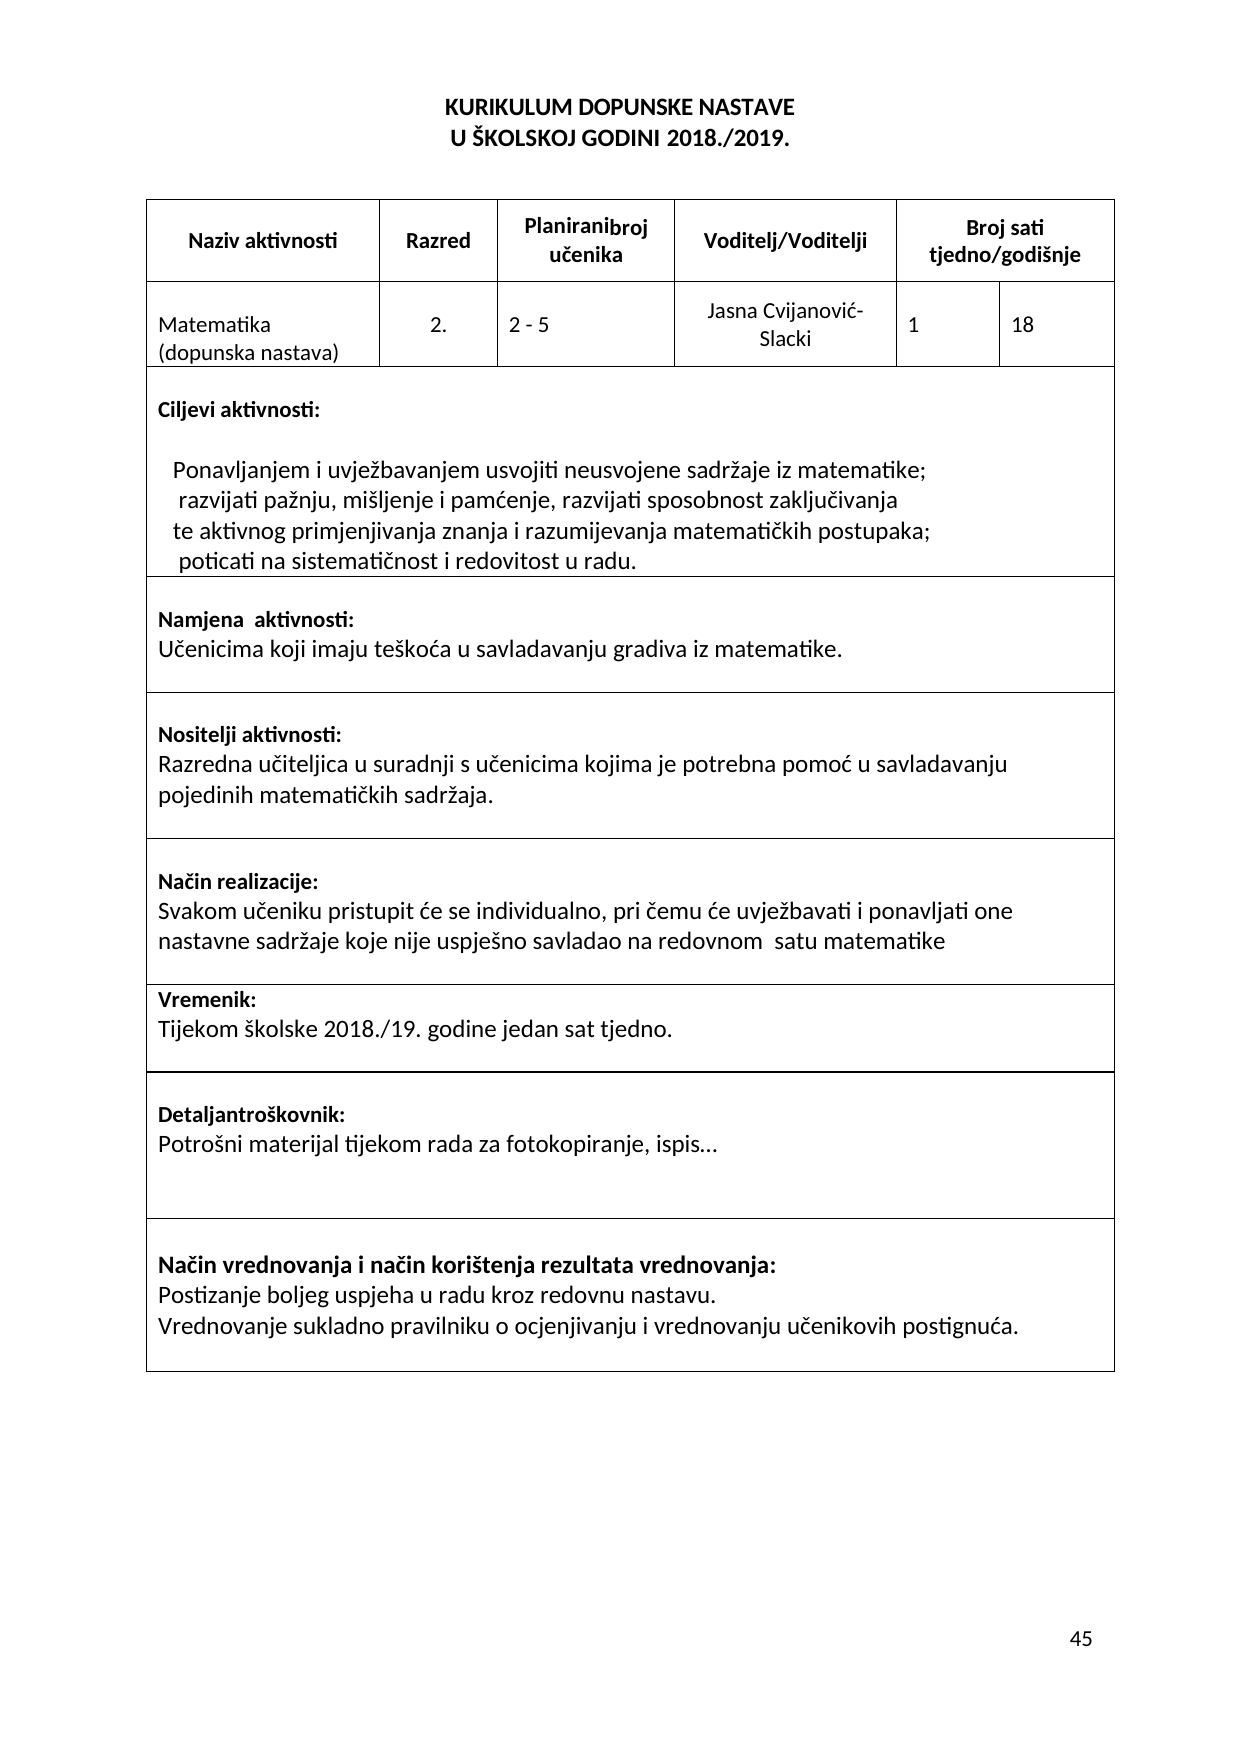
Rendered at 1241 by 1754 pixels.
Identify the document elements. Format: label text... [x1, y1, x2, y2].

table_header Planiranibroj učenika [498, 200, 674, 281]
table_cell Ciljevi aktivnosti: Ponavljanjem i uvježbavanjem usvojiti neusvojene sadržaje iz matematike; razvijati pažnju, mišljenje i pamćenje, razvijati sposobnost zaključivanja te aktivnog primjenjivanja znanja i razumijevanja matematičkih postupaka; poticati na sistematičnost i redovitost u radu. [147, 367, 1114, 576]
table_cell Nositelji aktivnosti: Razredna učiteljica u suradnji s učenicima kojima je potrebna pomoć u savladavanju pojedinih matematičkih sadržaja. [147, 693, 1114, 838]
text KURIKULUM DOPUNSKE NASTAVE [148, 91, 1093, 122]
table_cell Matematika (dopunska nastava) [147, 282, 379, 366]
table_cell Jasna Cvijanović-Slacki [675, 282, 896, 366]
table_cell Način realizacije: Svakom učeniku pristupit će se individualno, pri čemu će uvježbavati i ponavljati one nastavne sadržaje koje nije uspješno savladao na redovnom satu matematike [147, 839, 1114, 984]
table_cell 1 [897, 282, 999, 366]
table_header Broj sati tjedno/godišnje [897, 200, 1114, 281]
table_cell Način vrednovanja i način korištenja rezultata vrednovanja: Postizanje boljeg uspjeha u radu kroz redovnu nastavu. Vrednovanje sukladno pravilniku o ocjenjivanju i vrednovanju učenikovih postignuća. [147, 1219, 1114, 1371]
table_header Razred [380, 200, 497, 281]
table_cell Namjena aktivnosti: Učenicima koji imaju teškoća u savladavanju gradiva iz matematike. [147, 577, 1114, 692]
table_header Voditelj/Voditelji [675, 200, 896, 281]
table_cell Vremenik: Tijekom školske 2018./19. godine jedan sat tjedno. [147, 985, 1114, 1071]
table_cell 2. [380, 282, 497, 366]
table_header Naziv aktivnosti [147, 200, 379, 281]
table_cell 18 [1000, 282, 1114, 366]
text U ŠKOLSKOJ GODINI 2018./2019. [148, 122, 1093, 152]
table_cell 2 - 5 [498, 282, 674, 366]
table_cell Detaljantroškovnik: Potrošni materijal tijekom rada za fotokopiranje, ispis… [147, 1073, 1114, 1218]
